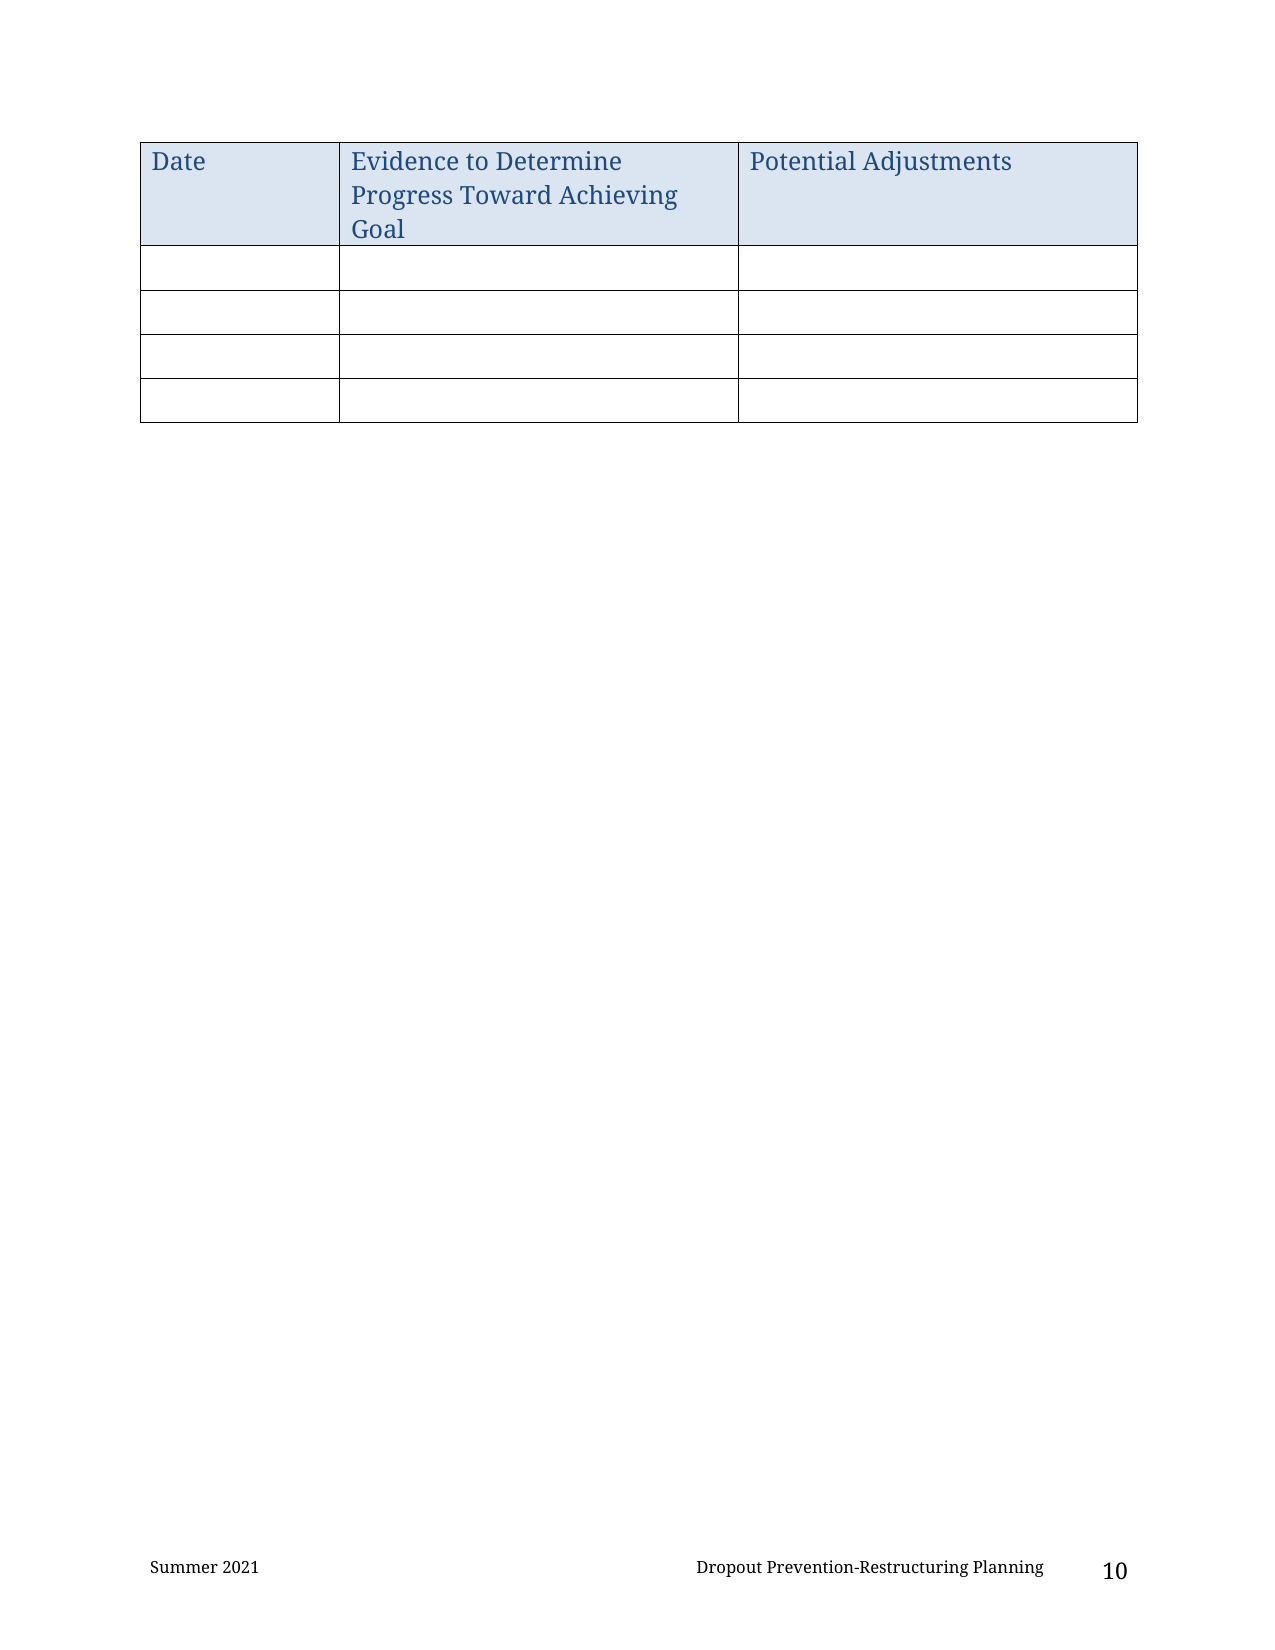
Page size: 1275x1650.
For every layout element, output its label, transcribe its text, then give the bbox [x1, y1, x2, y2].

table_cell [141, 335, 339, 378]
table_cell [340, 246, 738, 289]
table_cell [340, 291, 738, 334]
table_cell [141, 379, 339, 422]
table_cell [739, 335, 1137, 378]
table_cell Date [141, 143, 339, 245]
table_cell Potential Adjustments [739, 143, 1137, 245]
table_cell [141, 291, 339, 334]
table_cell [739, 291, 1137, 334]
table_cell Evidence to Determine Progress Toward Achieving Goal [340, 143, 738, 245]
table_cell [739, 246, 1137, 289]
table_cell [141, 246, 339, 289]
table_cell [739, 379, 1137, 422]
table_cell [340, 379, 738, 422]
table_cell [340, 335, 738, 378]
